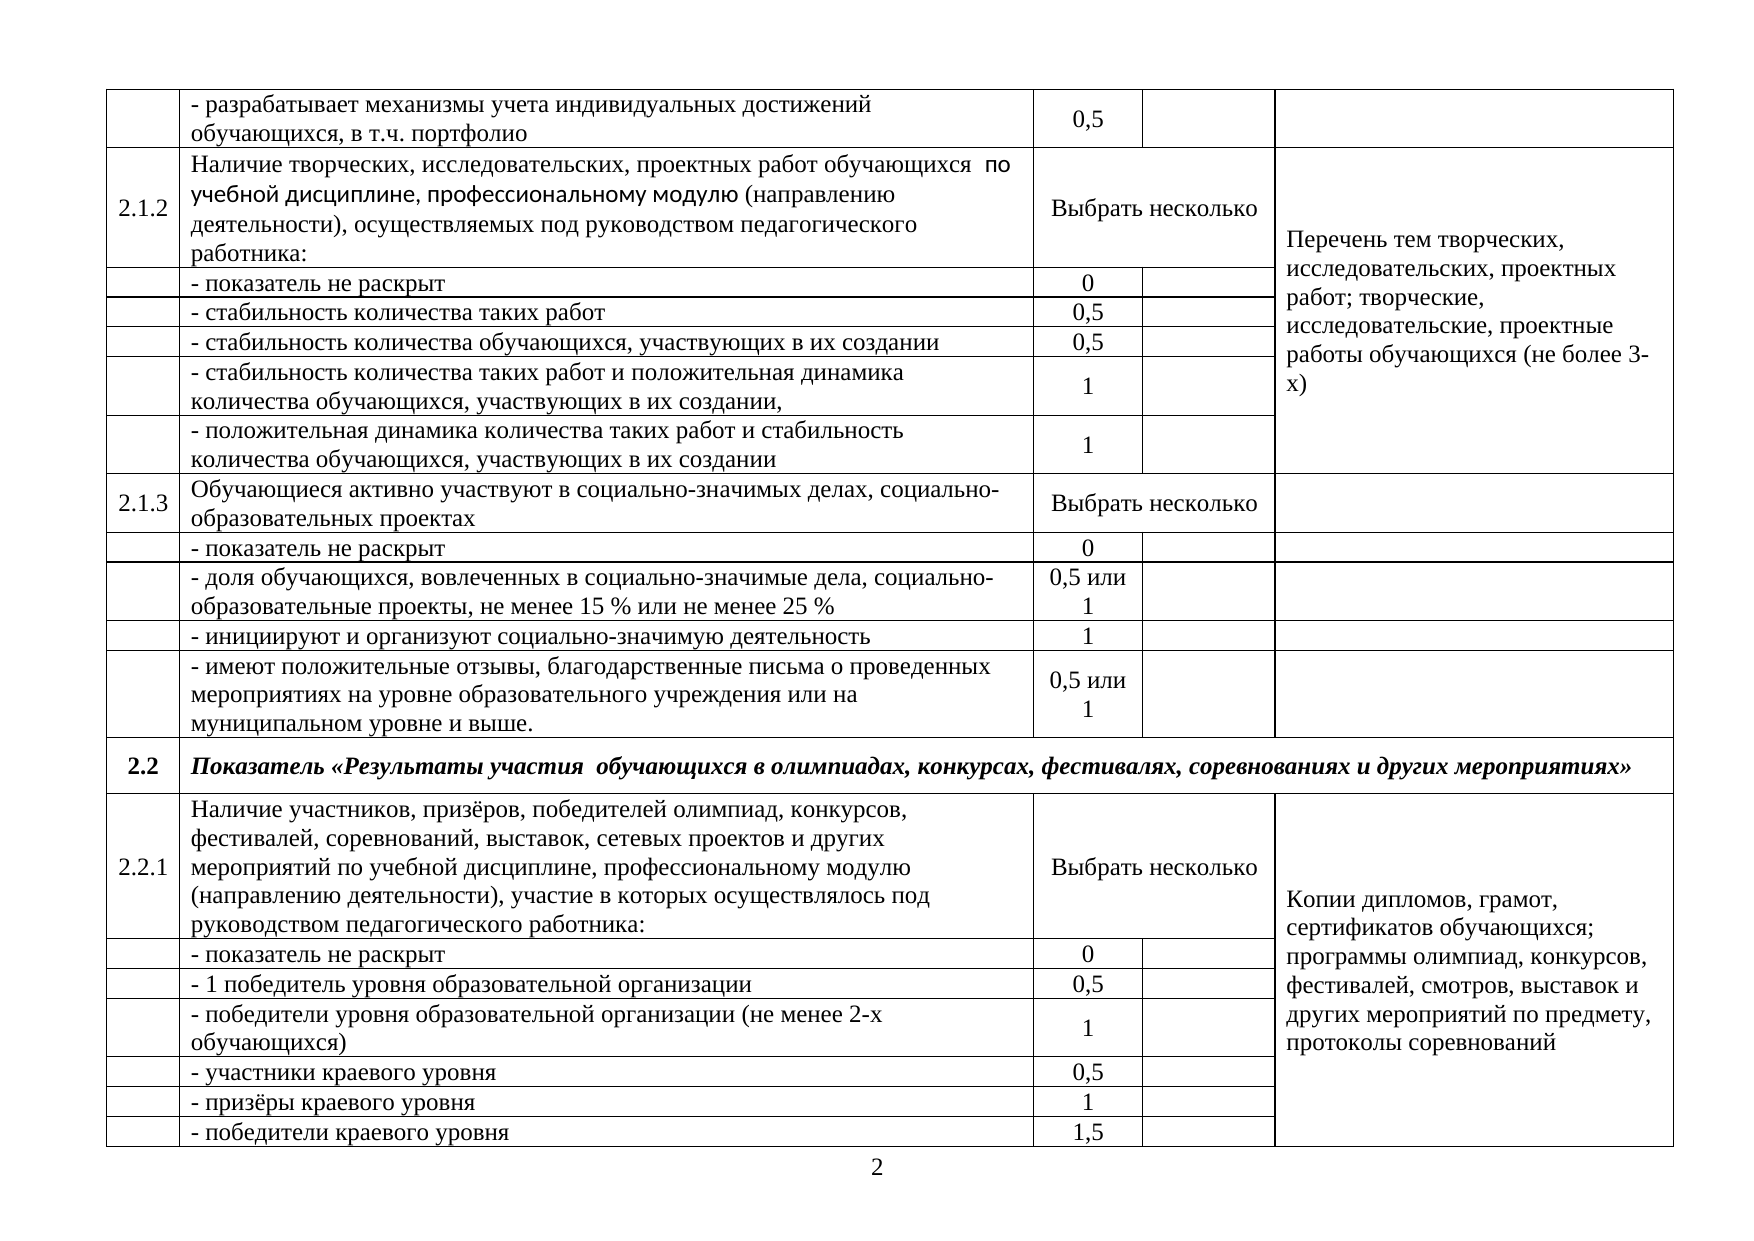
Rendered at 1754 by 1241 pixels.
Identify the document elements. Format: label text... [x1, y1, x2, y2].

table_cell 0,5 [1034, 327, 1142, 356]
table_cell 0 [1034, 939, 1142, 968]
table_cell [107, 327, 179, 356]
table_cell 0,5 [1034, 969, 1142, 998]
table_cell Показатель «Результаты участия обучающихся в олимпиадах, конкурсах, фестивалях, соревнованиях и других мероприятиях» [180, 738, 1673, 793]
table_cell [1143, 1057, 1274, 1086]
table_cell [1276, 563, 1673, 620]
table_cell [1143, 939, 1274, 968]
table_cell Перечень тем творческих, исследовательских, проектных работ; творческие, исследовательские, проектные работы обучающихся (не более 3-х) [1276, 148, 1673, 473]
table_cell [107, 357, 179, 414]
table_cell [107, 1117, 179, 1146]
table_cell Наличие участников, призёров, победителей олимпиад, конкурсов, фестивалей, соревнований, выставок, сетевых проектов и других мероприятий по учебной дисциплине, профессиональному модулю (направлению деятельности), участие в которых осуществлялось под руководством педагогического работника: [180, 794, 1033, 938]
table_cell [107, 1087, 179, 1116]
table_cell [107, 533, 179, 561]
table_cell [1143, 298, 1274, 326]
table_cell 0,5 [1034, 90, 1142, 147]
table_cell [1143, 1117, 1274, 1146]
table_cell Копии дипломов, грамот, сертификатов обучающихся; программы олимпиад, конкурсов, фестивалей, смотров, выставок и других мероприятий по предмету, протоколы соревнований [1276, 794, 1673, 1146]
table_cell [107, 939, 179, 968]
table_cell [1143, 90, 1274, 147]
table_cell [1276, 533, 1673, 561]
table_cell 2.2 [107, 738, 179, 793]
table_cell 0,5 [1034, 298, 1142, 326]
table_cell [107, 563, 179, 620]
table_cell - стабильность количества таких работ [180, 298, 1033, 326]
table_cell [1276, 651, 1673, 737]
table_cell Выбрать несколько [1034, 148, 1274, 267]
table_cell [1143, 999, 1274, 1056]
table_cell [1143, 563, 1274, 620]
table_cell - победители краевого уровня [180, 1117, 1033, 1146]
table_cell 1 [1034, 416, 1142, 473]
table_cell 1 [1034, 999, 1142, 1056]
table_cell - положительная динамика количества таких работ и стабильность количества обучающихся, участвующих в их создании [180, 416, 1033, 473]
table_cell [1143, 969, 1274, 998]
table_cell 0 [1034, 268, 1142, 296]
table_cell - инициируют и организуют социально-значимую деятельность [180, 621, 1033, 650]
table_cell 0 [1034, 533, 1142, 561]
table_cell [107, 1057, 179, 1086]
table_cell [107, 621, 179, 650]
table_cell [107, 416, 179, 473]
table_cell [1276, 621, 1673, 650]
table_cell 1 [1034, 1087, 1142, 1116]
table_cell - имеют положительные отзывы, благодарственные письма о проведенных мероприятиях на уровне образовательного учреждения или на муниципальном уровне и выше. [180, 651, 1033, 737]
table_cell - доля обучающихся, вовлеченных в социально-значимые дела, социально-образовательные проекты, не менее 15 % или не менее 25 % [180, 563, 1033, 620]
table_cell [1143, 357, 1274, 414]
table_cell [107, 969, 179, 998]
table_cell [107, 999, 179, 1056]
table_cell [1143, 268, 1274, 296]
table_cell [1143, 1087, 1274, 1116]
table_cell [1143, 621, 1274, 650]
table_cell 0,5 [1034, 1057, 1142, 1086]
table_cell 1 [1034, 621, 1142, 650]
table_cell [107, 268, 179, 296]
table_cell - призёры краевого уровня [180, 1087, 1033, 1116]
table_cell - разрабатывает механизмы учета индивидуальных достижений обучающихся, в т.ч. портфолио [180, 90, 1033, 147]
table_cell - 1 победитель уровня образовательной организации [180, 969, 1033, 998]
table_cell - участники краевого уровня [180, 1057, 1033, 1086]
table_cell - показатель не раскрыт [180, 939, 1033, 968]
table_cell [1143, 533, 1274, 561]
table_cell [107, 651, 179, 737]
table_cell [107, 90, 179, 147]
table_cell 1,5 [1034, 1117, 1142, 1146]
table_cell - победители уровня образовательной организации (не менее 2-х обучающихся) [180, 999, 1033, 1056]
table_cell [1143, 327, 1274, 356]
table_cell Выбрать несколько [1034, 474, 1274, 532]
table_cell 2.2.1 [107, 794, 179, 938]
table_cell - показатель не раскрыт [180, 268, 1033, 296]
table_cell [1143, 416, 1274, 473]
table_cell - стабильность количества обучающихся, участвующих в их создании [180, 327, 1033, 356]
table_cell Наличие творческих, исследовательских, проектных работ обучающихся по учебной дисциплине, профессиональному модулю (направлению деятельности), осуществляемых под руководством педагогического работника: [180, 148, 1033, 267]
table_cell [1276, 474, 1673, 532]
table_cell 2.1.2 [107, 148, 179, 267]
table_cell 0,5 или 1 [1034, 651, 1142, 737]
table_cell Выбрать несколько [1034, 794, 1274, 938]
table_cell 0,5 или 1 [1034, 563, 1142, 620]
table_cell - показатель не раскрыт [180, 533, 1033, 561]
table_cell 1 [1034, 357, 1142, 414]
table_cell [1143, 651, 1274, 737]
table_cell - стабильность количества таких работ и положительная динамика количества обучающихся, участвующих в их создании, [180, 357, 1033, 414]
table_cell 2.1.3 [107, 474, 179, 532]
table_cell Обучающиеся активно участвуют в социально-значимых делах, социально-образовательных проектах [180, 474, 1033, 532]
table_cell [107, 298, 179, 326]
